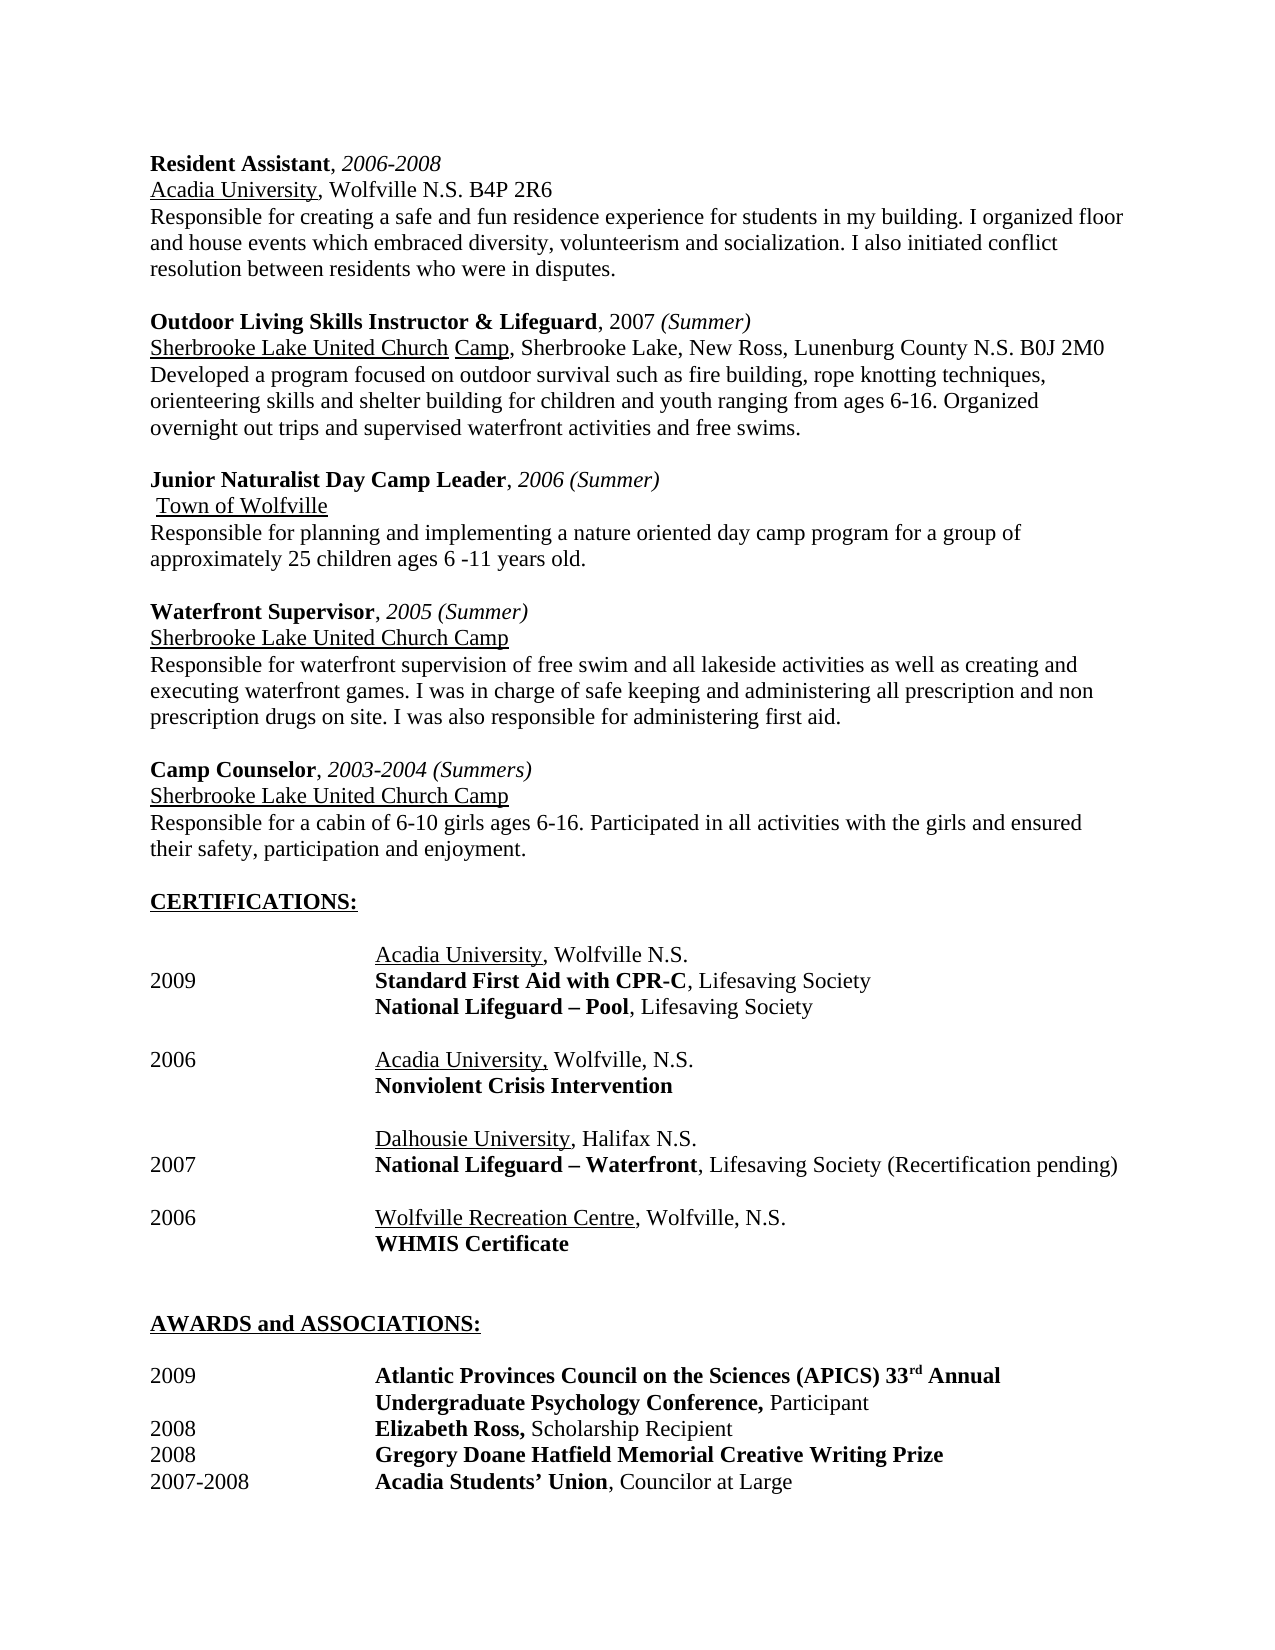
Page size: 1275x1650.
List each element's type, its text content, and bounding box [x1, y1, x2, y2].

text Town of Wolfville [150, 493, 1125, 519]
text Camp Counselor, 2003-2004 (Summers) [150, 756, 1125, 782]
text National Lifeguard – Pool, Lifesaving Society [300, 993, 1125, 1020]
text 2009 Atlantic Provinces Council on the Sciences (APICS) 33rd Annual Undergraduate Psychology Conference, Participant [150, 1362, 1125, 1415]
text Acadia University, Wolfville N.S. [150, 941, 1125, 967]
text Responsible for a cabin of 6-10 girls ages 6-16. Participated in all activities with the girls and ensured their safety, participation and enjoyment. [150, 809, 1125, 862]
text Outdoor Living Skills Instructor & Lifeguard, 2007 (Summer) [150, 308, 1125, 334]
text Resident Assistant, 2006-2008 [150, 150, 1125, 176]
text 2007 National Lifeguard – Waterfront, Lifesaving Society (Recertification pending) [150, 1151, 1125, 1178]
text Waterfront Supervisor, 2005 (Summer) [150, 598, 1125, 624]
text Responsible for creating a safe and fun residence experience for students in my building. I organized floor and house events which embraced diversity, volunteerism and socialization. I also initiated conflict resolution between residents who were in disputes. [150, 203, 1125, 282]
text Dalhousie University, Halifax N.S. [150, 1125, 1125, 1151]
text Junior Naturalist Day Camp Leader, 2006 (Summer) [150, 466, 1125, 493]
text Responsible for waterfront supervision of free swim and all lakeside activities as well as creating and executing waterfront games. I was in charge of safe keeping and administering all prescription and non prescription drugs on site. I was also responsible for administering first aid. [150, 651, 1125, 730]
text Acadia University, Wolfville N.S. B4P 2R6 [150, 176, 1125, 203]
text Sherbrooke Lake United Church Camp [150, 624, 1125, 651]
text 2006 Acadia University, Wolfville, N.S. [150, 1046, 1125, 1072]
text Sherbrooke Lake United Church Camp [150, 782, 1125, 809]
text 2006 Wolfville Recreation Centre, Wolfville, N.S. [150, 1204, 1125, 1231]
text WHMIS Certificate [300, 1231, 1125, 1257]
text 2008 Elizabeth Ross, Scholarship Recipient [150, 1415, 1125, 1441]
text 2009 Standard First Aid with CPR-C, Lifesaving Society [150, 967, 1125, 993]
text Nonviolent Crisis Intervention [150, 1072, 1125, 1099]
text CERTIFICATIONS: [150, 888, 1125, 914]
text Sherbrooke Lake United Church Camp, Sherbrooke Lake, New Ross, Lunenburg County N.S. B0J 2M0 [150, 334, 1125, 361]
text 2007-2008 Acadia Students’ Union, Councilor at Large [150, 1468, 1125, 1494]
text Developed a program focused on outdoor survival such as fire building, rope knotting techniques, orienteering skills and shelter building for children and youth ranging from ages 6-16. Organized overnight out trips and supervised waterfront activities and free swims. [150, 361, 1125, 440]
text Responsible for planning and implementing a nature oriented day camp program for a group of approximately 25 children ages 6 -11 years old. [150, 519, 1125, 572]
text 2008 Gregory Doane Hatfield Memorial Creative Writing Prize [150, 1441, 1125, 1468]
text AWARDS and ASSOCIATIONS: [150, 1309, 1125, 1336]
